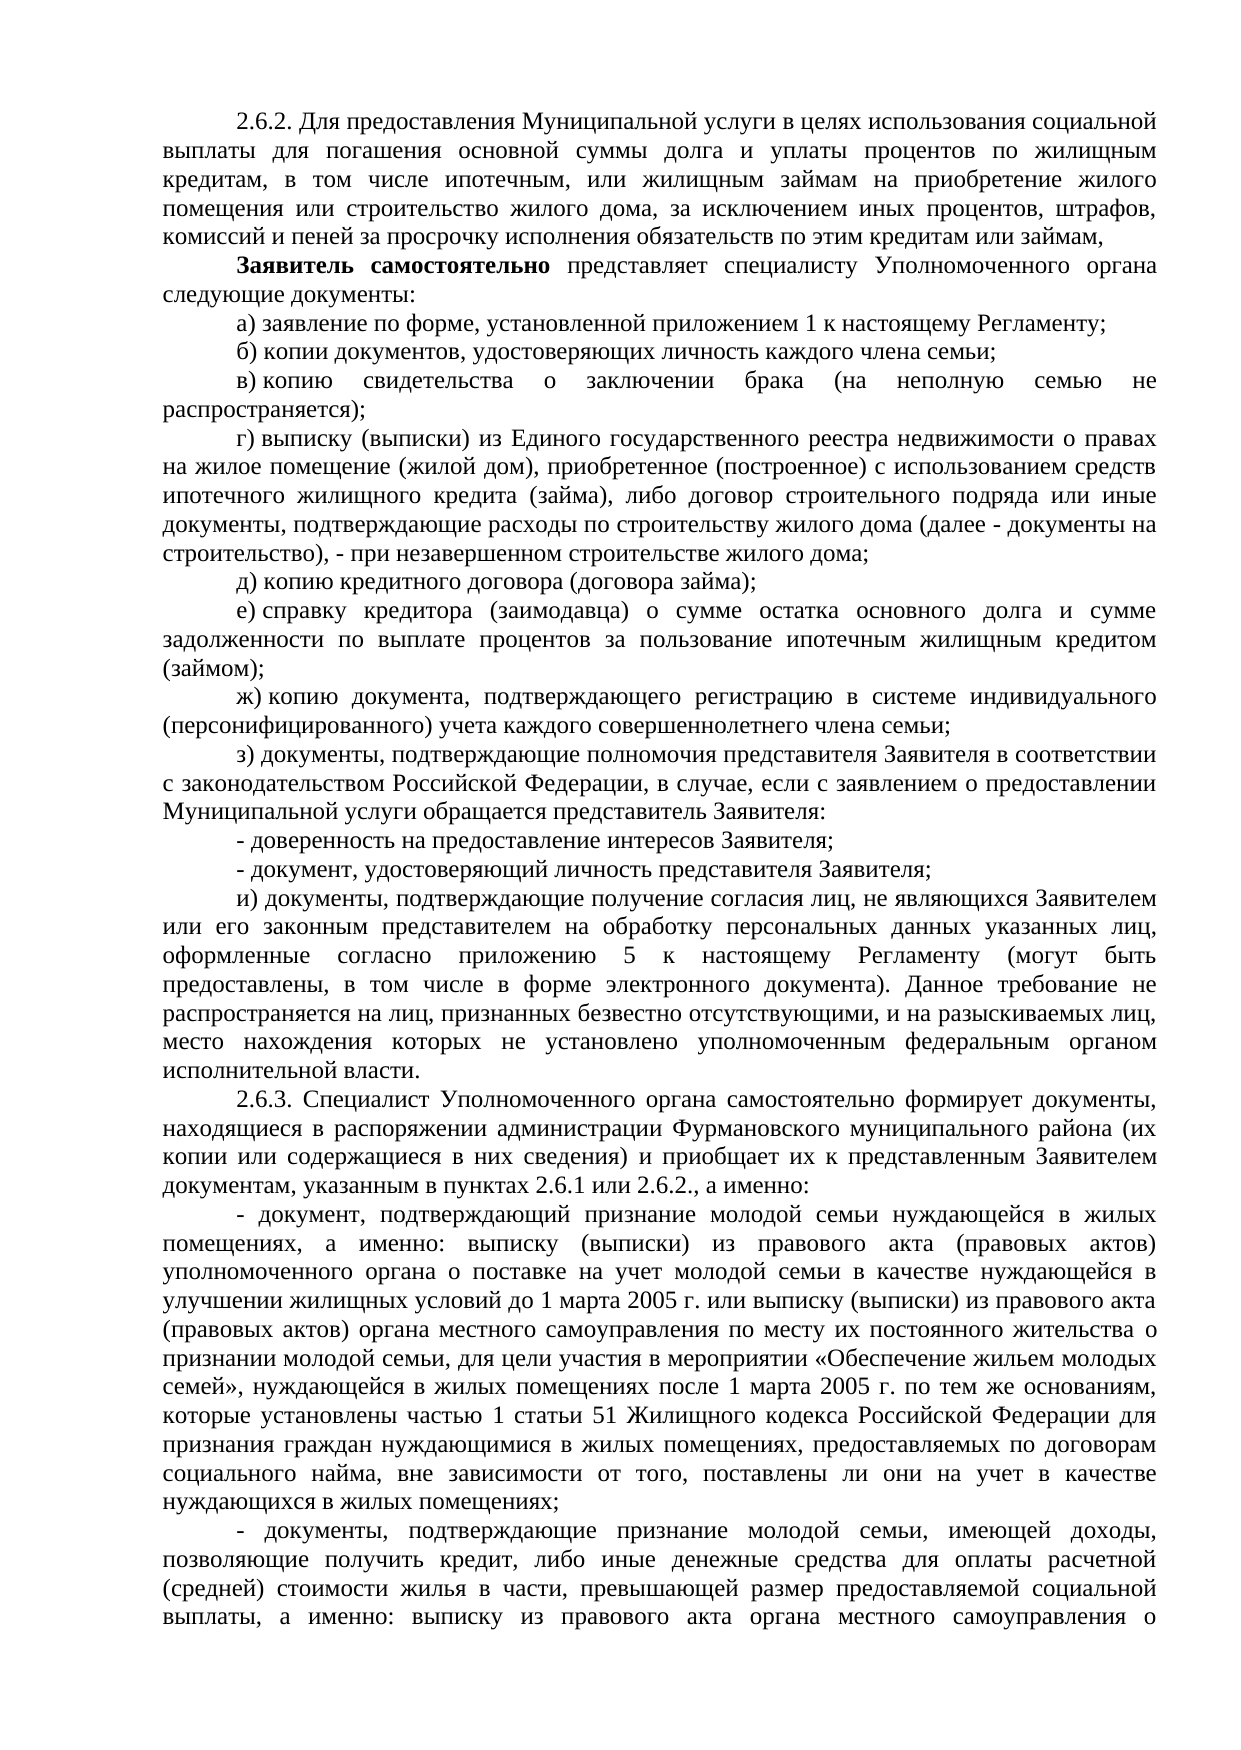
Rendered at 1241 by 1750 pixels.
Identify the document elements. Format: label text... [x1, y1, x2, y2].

text в) копию свидетельства о заключении брака (на неполную семью не распространяется); [162, 365, 1157, 423]
text е) справку кредитора (заимодавца) о сумме остатка основного долга и сумме задолженности по выплате процентов за пользование ипотечным жилищным кредитом (займом); [162, 595, 1157, 681]
text и) документы, подтверждающие получение согласия лиц, не являющихся Заявителем или его законным представителем на обработку персональных данных указанных лиц, оформленные согласно приложению 5 к настоящему Регламенту (могут быть предоставлены, в том числе в форме электронного документа). Данное требование не распространяется на лиц, признанных безвестно отсутствующими, и на разыскиваемых лиц, место нахождения которых не установлено уполномоченным федеральным органом исполнительной власти. [162, 883, 1157, 1084]
text 2.6.2. Для предоставления Муниципальной услуги в целях использования социальной выплаты для погашения основной суммы долга и уплаты процентов по жилищным кредитам, в том числе ипотечным, или жилищным займам на приобретение жилого помещения или строительство жилого дома, за исключением иных процентов, штрафов, комиссий и пеней за просрочку исполнения обязательств по этим кредитам или займам, [162, 106, 1157, 250]
text ж) копию документа, подтверждающего регистрацию в системе индивидуального (персонифицированного) учета каждого совершеннолетнего члена семьи; [162, 681, 1157, 739]
text з) документы, подтверждающие полномочия представителя Заявителя в соответствии с законодательством Российской Федерации, в случае, если с заявлением о предоставлении Муниципальной услуги обращается представитель Заявителя: [162, 739, 1157, 825]
text б) копии документов, удостоверяющих личность каждого члена семьи; [162, 336, 1157, 365]
text д) копию кредитного договора (договора займа); [162, 566, 1157, 595]
text - документ, удостоверяющий личность представителя Заявителя; [162, 854, 1157, 883]
text 2.6.3. Специалист Уполномоченного органа самостоятельно формирует документы, находящиеся в распоряжении администрации Фурмановского муниципального района (их копии или содержащиеся в них сведения) и приобщает их к представленным Заявителем документам, указанным в пунктах 2.6.1 или 2.6.2., а именно: [162, 1084, 1157, 1199]
text - доверенность на предоставление интересов Заявителя; [162, 825, 1157, 854]
text - документ, подтверждающий признание молодой семьи нуждающейся в жилых помещениях, а именно: выписку (выписки) из правового акта (правовых актов) уполномоченного органа о поставке на учет молодой семьи в качестве нуждающейся в улучшении жилищных условий до 1 марта 2005 г. или выписку (выписки) из правового акта (правовых актов) органа местного самоуправления по месту их постоянного жительства о признании молодой семьи, для цели участия в мероприятии «Обеспечение жильем молодых семей», нуждающейся в жилых помещениях после 1 марта 2005 г. по тем же основаниям, которые установлены частью 1 статьи 51 Жилищного кодекса Российской Федерации для признания граждан нуждающимися в жилых помещениях, предоставляемых по договорам социального найма, вне зависимости от того, поставлены ли они на учет в качестве нуждающихся в жилых помещениях; [162, 1199, 1157, 1515]
text Заявитель самостоятельно представляет специалисту Уполномоченного органа следующие документы: [162, 250, 1157, 308]
text а) заявление по форме, установленной приложением 1 к настоящему Регламенту; [162, 308, 1157, 336]
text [162, 1515, 1157, 1630]
text г) выписку (выписки) из Единого государственного реестра недвижимости о правах на жилое помещение (жилой дом), приобретенное (построенное) с использованием средств ипотечного жилищного кредита (займа), либо договор строительного подряда или иные документы, подтверждающие расходы по строительству жилого дома (далее - документы на строительство), - при незавершенном строительстве жилого дома; [162, 423, 1157, 566]
